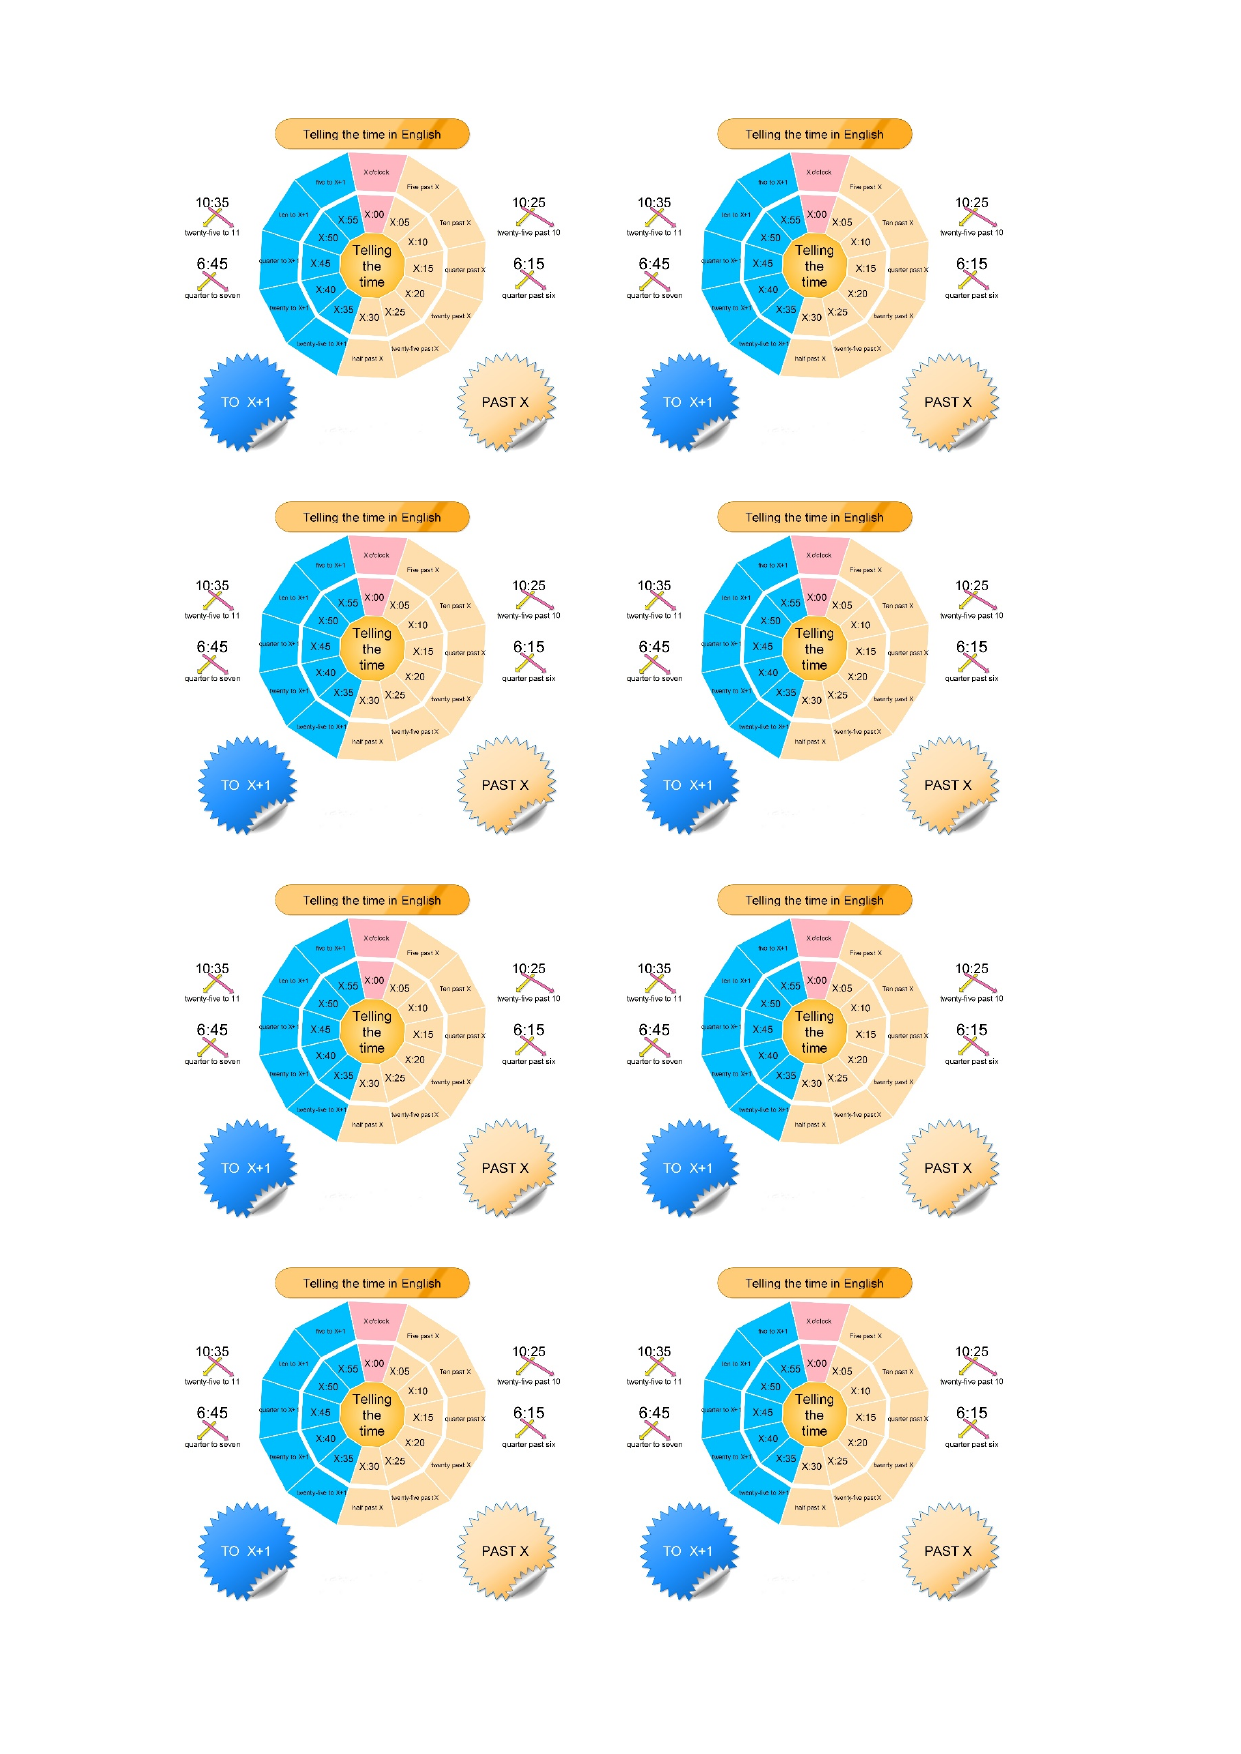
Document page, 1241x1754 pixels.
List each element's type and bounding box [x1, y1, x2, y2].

picture [619, 1267, 1008, 1602]
picture [177, 884, 565, 1219]
picture [619, 118, 1008, 453]
picture [177, 501, 565, 836]
picture [177, 1267, 565, 1602]
picture [619, 884, 1008, 1219]
picture [619, 501, 1008, 836]
picture [177, 118, 565, 453]
